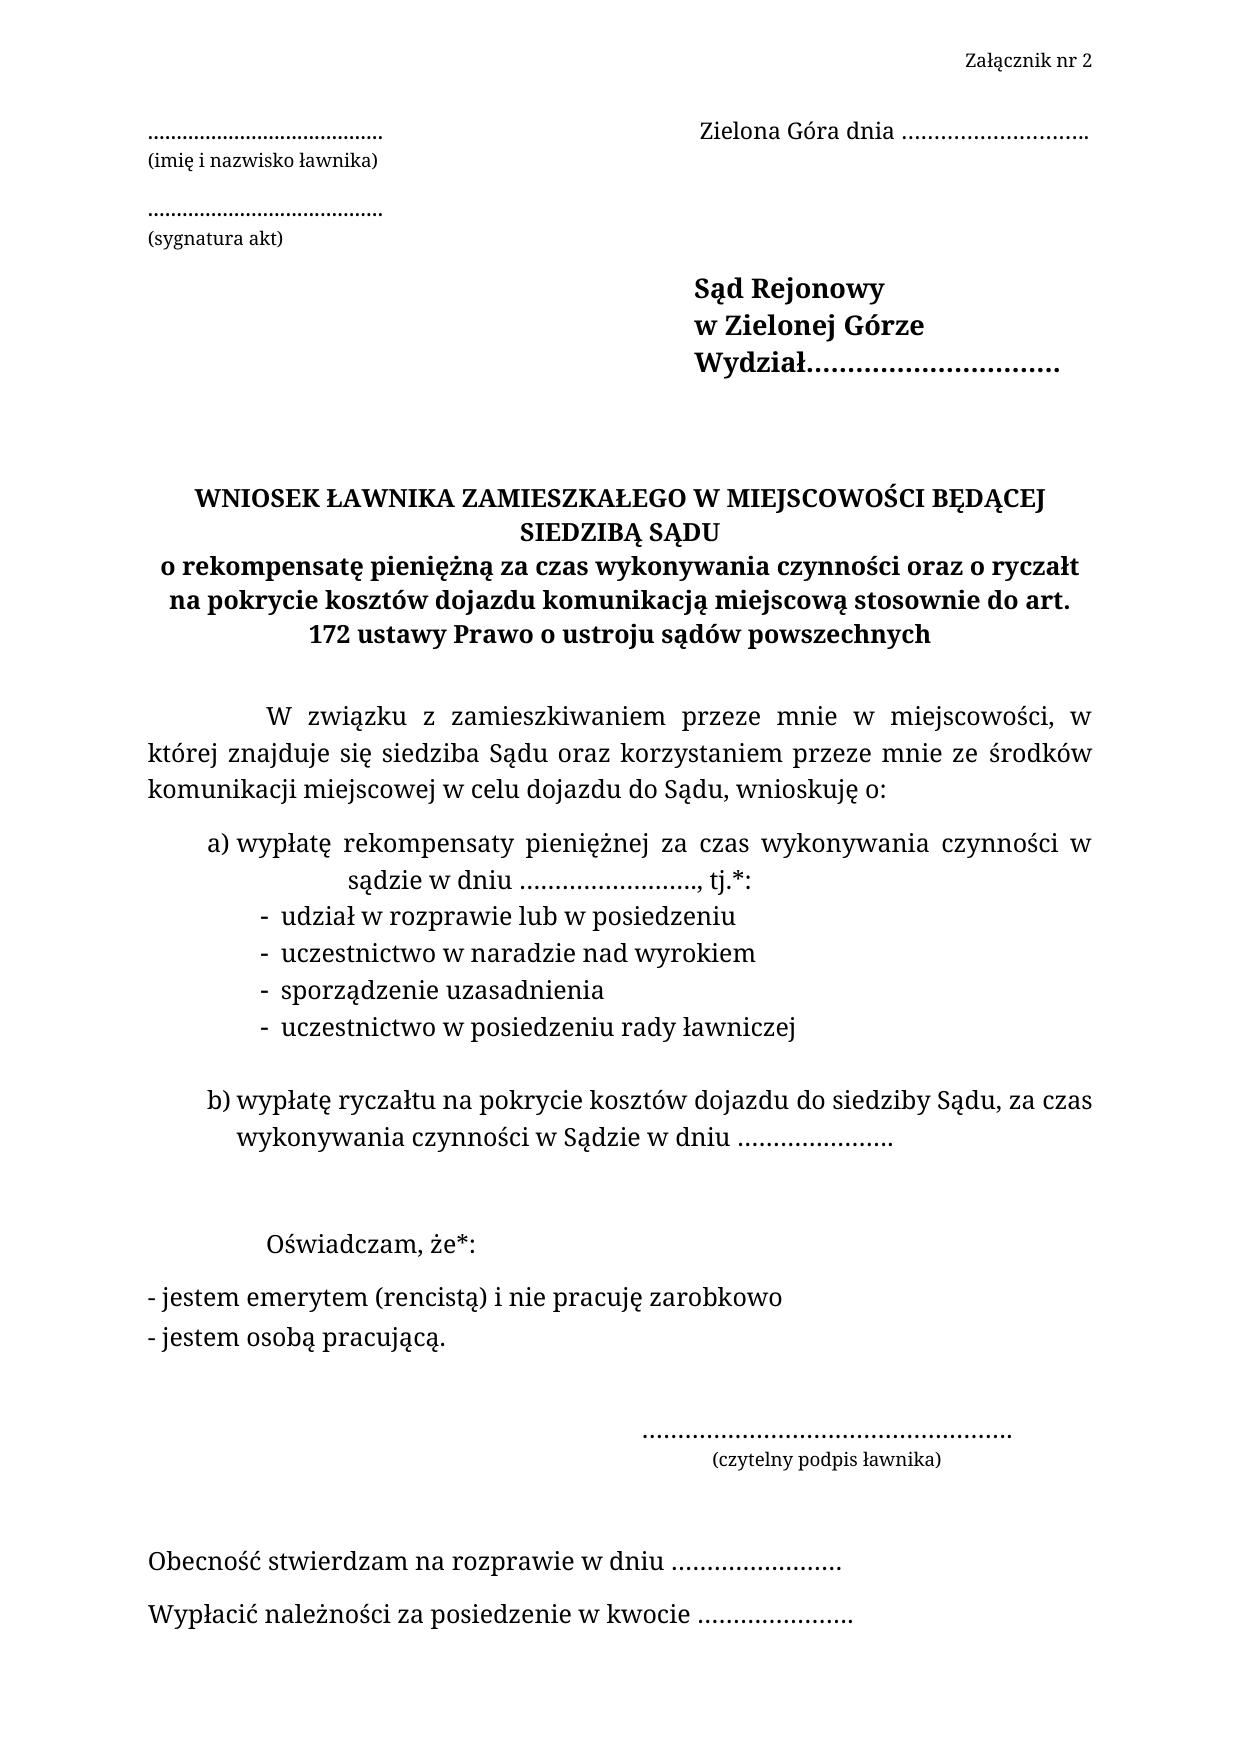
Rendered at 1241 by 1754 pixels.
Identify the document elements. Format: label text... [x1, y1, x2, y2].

text WNIOSEK ŁAWNIKA ZAMIESZKAŁEGO W MIEJSCOWOŚCI BĘDĄCEJ [148, 481, 1092, 515]
list uczestnictwo w posiedzeniu rady ławniczej [260, 1009, 1092, 1043]
text w Zielonej Górze Wydział…………………………. [694, 306, 1092, 380]
text Wypłacić należności za posiedzenie w kwocie …………………. [148, 1597, 1092, 1631]
text Obecność stwierdzam na rozprawie w dniu …………………… [148, 1543, 1092, 1577]
list wypłatę ryczałtu na pokrycie kosztów dojazdu do siedziby Sądu, za czas wykonywania czynności w Sądzie w dniu …………………. [207, 1083, 1092, 1154]
text ……………………………………………. [561, 1412, 1092, 1446]
list uczestnictwo w naradzie nad wyrokiem [260, 936, 1092, 970]
text (sygnatura akt) [148, 192, 1092, 251]
text SIEDZIBĄ SĄDU o rekompensatę pieniężną za czas wykonywania czynności oraz o ryczałt na pokrycie kosztów dojazdu komunikacją miejscową stosownie do art. 172 ustawy Prawo o ustroju sądów powszechnych [148, 515, 1092, 651]
list sporządzenie uzasadnienia [260, 973, 1092, 1007]
list wypłatę rekompensaty pieniężnej za czas wykonywania czynności w sądzie w dniu ……………………., tj.*: [207, 826, 1092, 896]
text - jestem emerytem (rencistą) i nie pracuję zarobkowo [148, 1280, 1092, 1314]
text W związku z zamieszkiwaniem przeze mnie w miejscowości, w której znajduje się siedziba Sądu oraz korzystaniem przeze mnie ze środków komunikacji miejscowej w celu dojazdu do Sądu, wnioskuję o: [148, 698, 1092, 806]
text - jestem osobą pracującą. [148, 1319, 1092, 1353]
text Zielona Góra dnia ……………………….. (imię i nazwisko ławnika) [148, 114, 1092, 173]
text Oświadczam, że*: [148, 1227, 1092, 1261]
list udział w rozprawie lub w posiedzeniu [260, 899, 1092, 933]
text Sąd Rejonowy [694, 269, 1092, 306]
text (czytelny podpis ławnika) [561, 1446, 1092, 1471]
